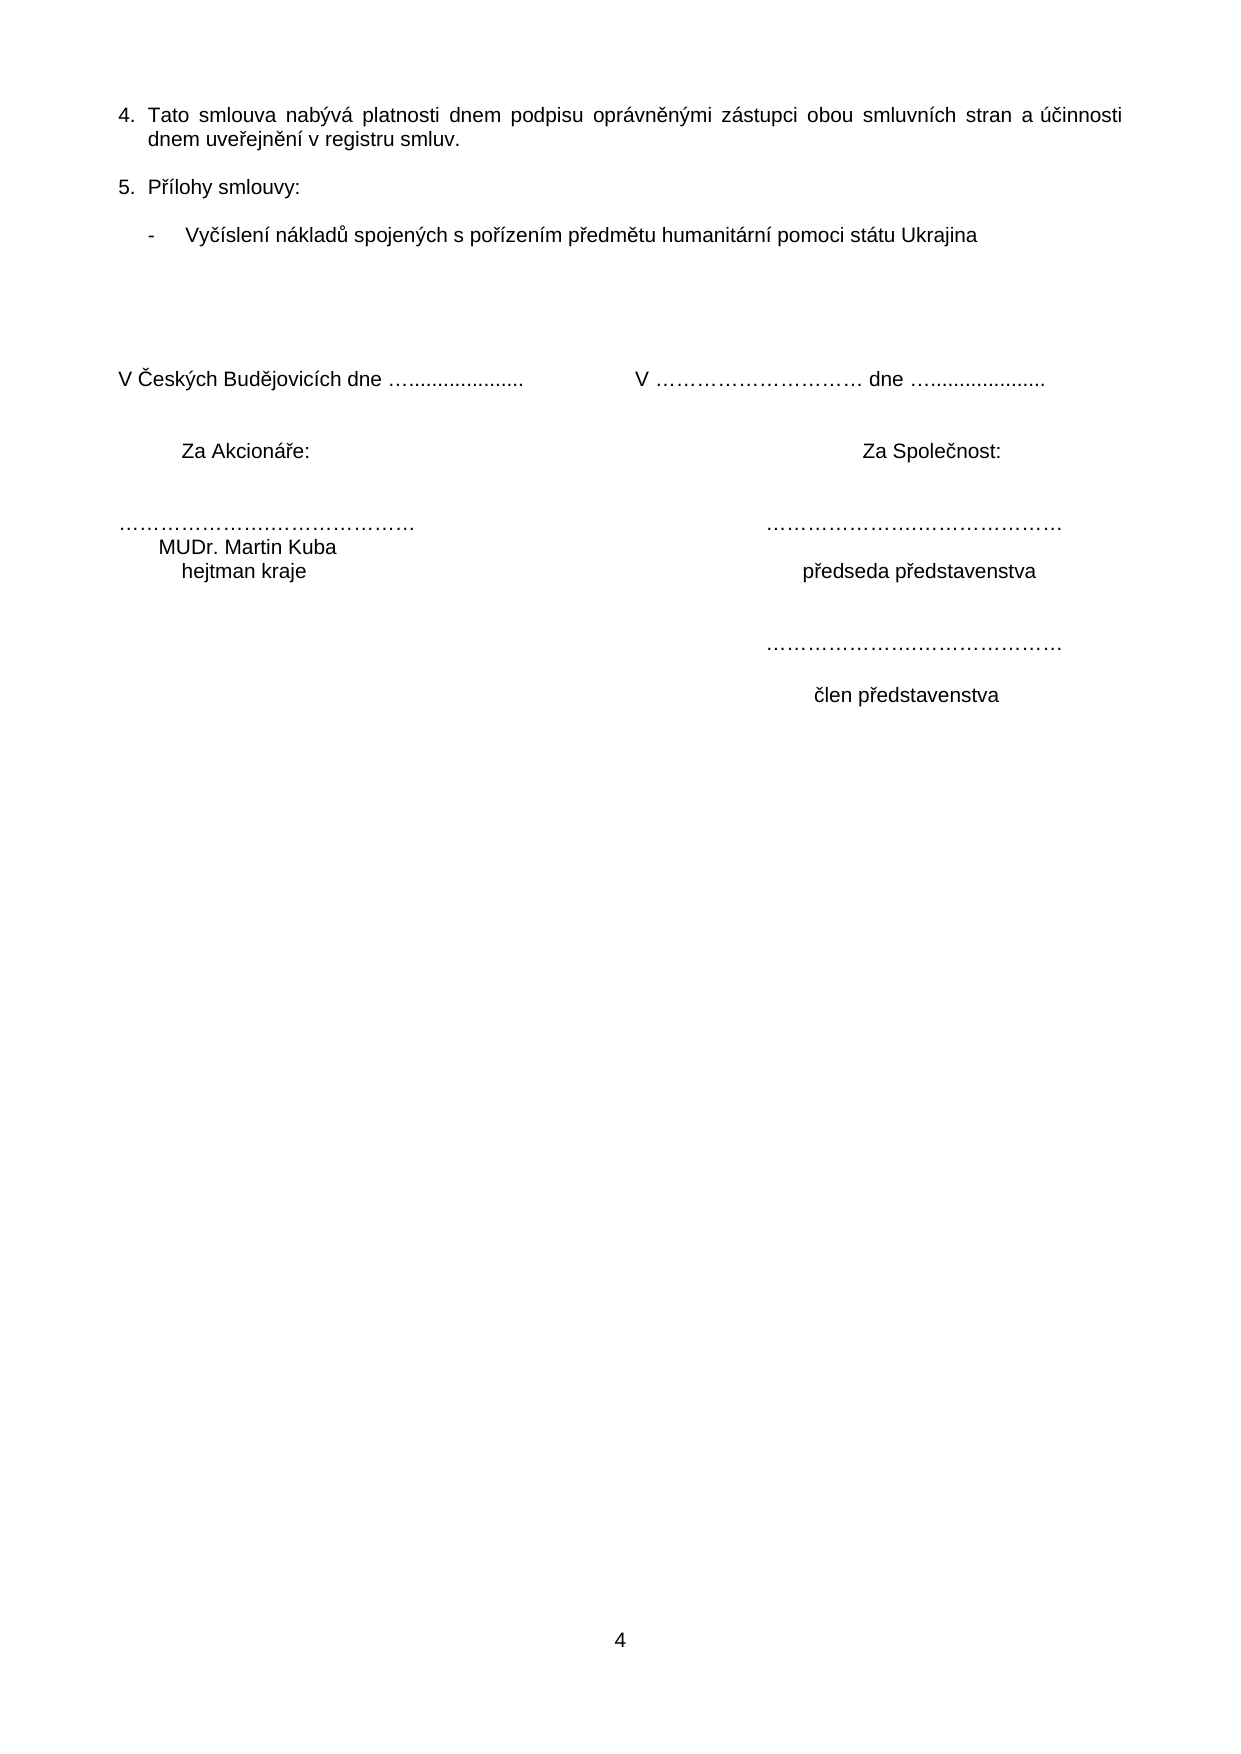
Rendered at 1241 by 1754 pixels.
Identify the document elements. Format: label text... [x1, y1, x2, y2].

text ………………….………………… ………………….………………… [118, 511, 1122, 534]
list Tato smlouva nabývá platnosti dnem podpisu oprávněnými zástupci obou smluvních stran a účinnosti dnem uveřejnění v registru smluv. [118, 103, 1122, 151]
text V Českých Budějovicích dne ….................... V ………………………… dne ….................... [118, 367, 1122, 391]
list Přílohy smlouvy: [118, 175, 1122, 199]
text MUDr. Martin Kuba [118, 534, 1122, 558]
text ………………….………………… [118, 630, 1122, 654]
text člen představenstva [118, 683, 1122, 707]
text hejtman kraje předseda představenstva [118, 558, 1122, 582]
text Za Akcionáře: Za Společnost: [118, 439, 1122, 463]
list Vyčíslení nákladů spojených s pořízením předmětu humanitární pomoci státu Ukrajina [148, 223, 1122, 247]
